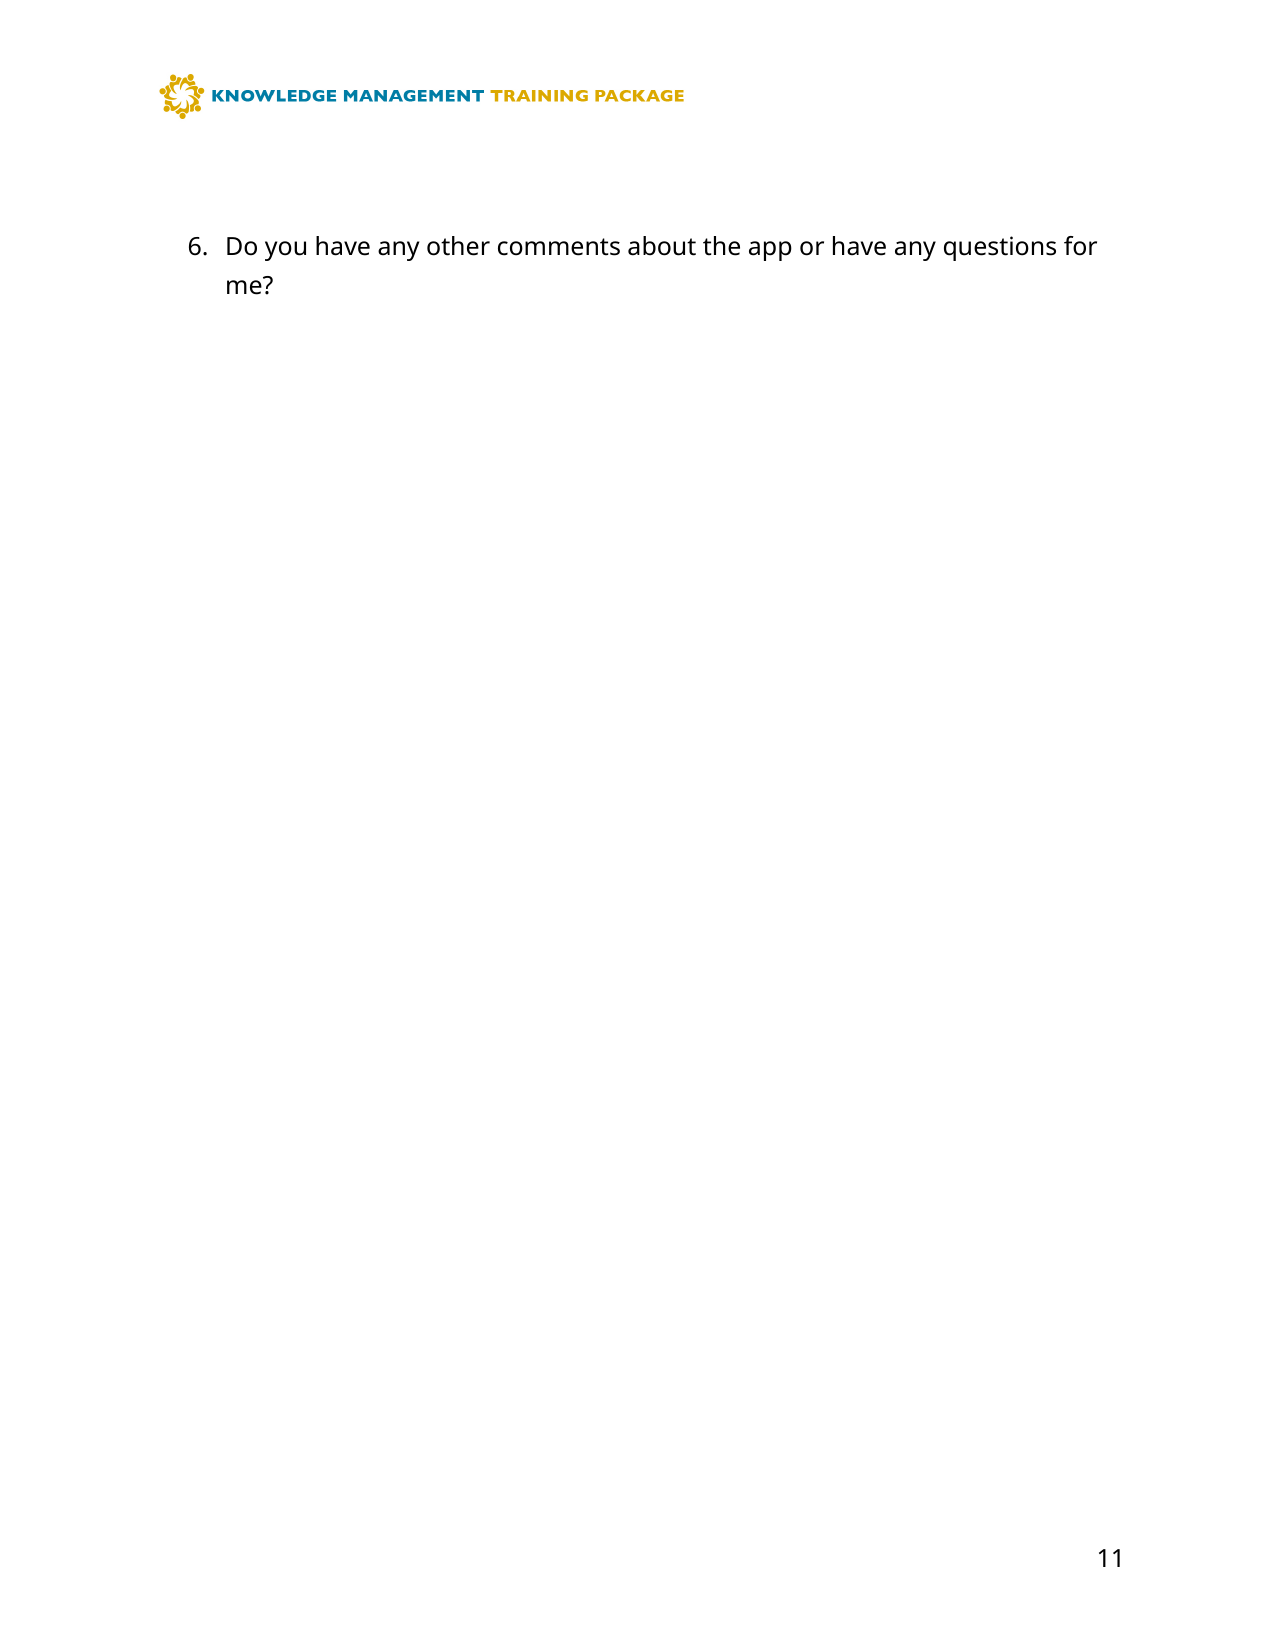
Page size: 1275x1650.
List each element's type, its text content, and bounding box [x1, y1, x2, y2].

picture [150, 56, 702, 126]
list Do you have any other comments about the app or have any questions for me? [187, 228, 1125, 302]
